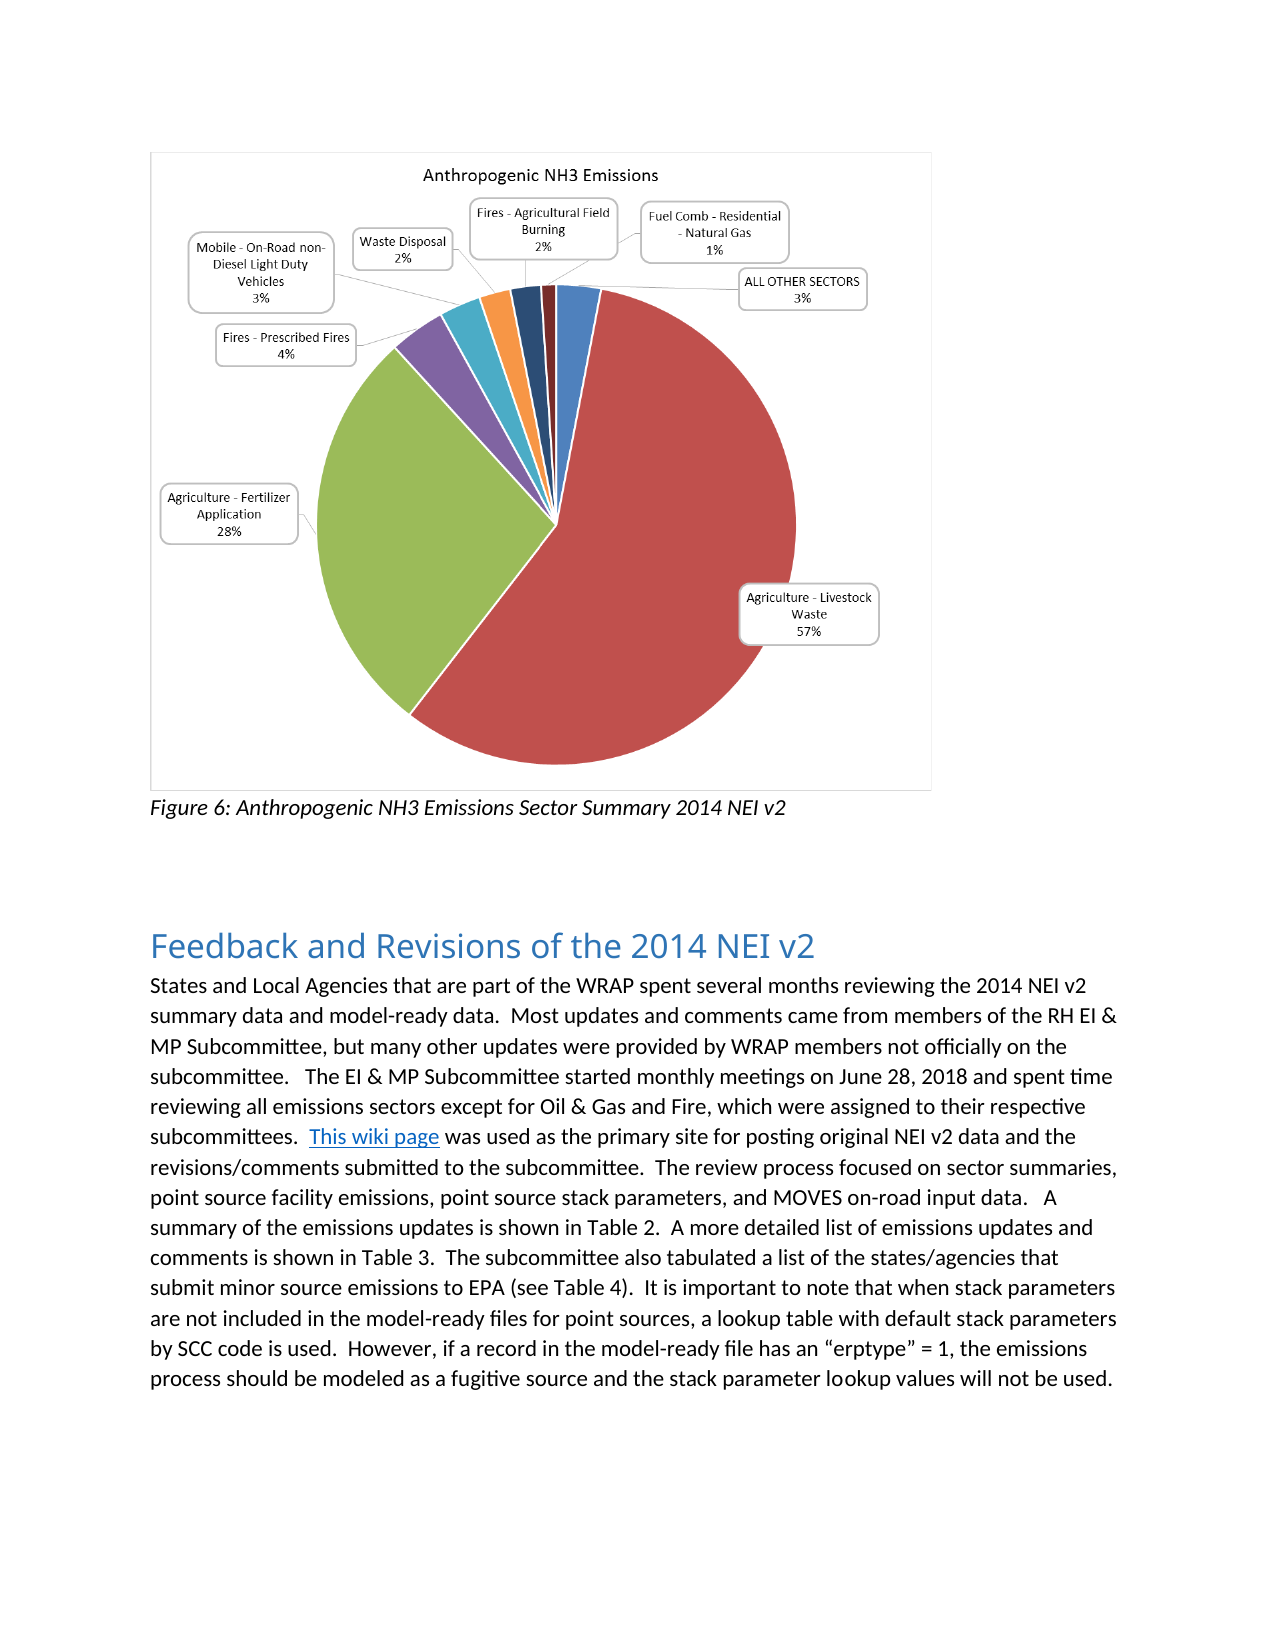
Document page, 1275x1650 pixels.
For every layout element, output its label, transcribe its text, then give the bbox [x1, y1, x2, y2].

text States and Local Agencies that are part of the WRAP spent several months reviewing the 2014 NEI v2 summary data and model-ready data. Most updates and comments came from members of the RH EI & MP Subcommittee, but many other updates were provided by WRAP members not officially on the subcommittee. The EI & MP Subcommittee started monthly meetings on June 28, 2018 and spent time reviewing all emissions sectors except for Oil & Gas and Fire, which were assigned to their respective subcommittees. This wiki page was used as the primary site for posting original NEI v2 data and the revisions/comments submitted to the subcommittee. The review process focused on sector summaries, point source facility emissions, point source stack parameters, and MOVES on-road input data. A summary of the emissions updates is shown in Table 2. A more detailed list of emissions updates and comments is shown in Table 3. The subcommittee also tabulated a list of the states/agencies that submit minor source emissions to EPA (see Table 4). It is important to note that when stack parameters are not included in the model-ready files for point sources, a lookup table with default stack parameters by SCC code is used. However, if a record in the model-ready file has an “erptype” = 1, the emissions process should be modeled as a fugitive source and the stack parameter lookup values will not be used. [150, 971, 1125, 1392]
picture [150, 152, 932, 791]
subtitle Feedback and Revisions of the 2014 NEI v2 [150, 922, 1125, 968]
text Figure 6: Anthropogenic NH3 Emissions Sector Summary 2014 NEI v2 [150, 793, 1125, 821]
